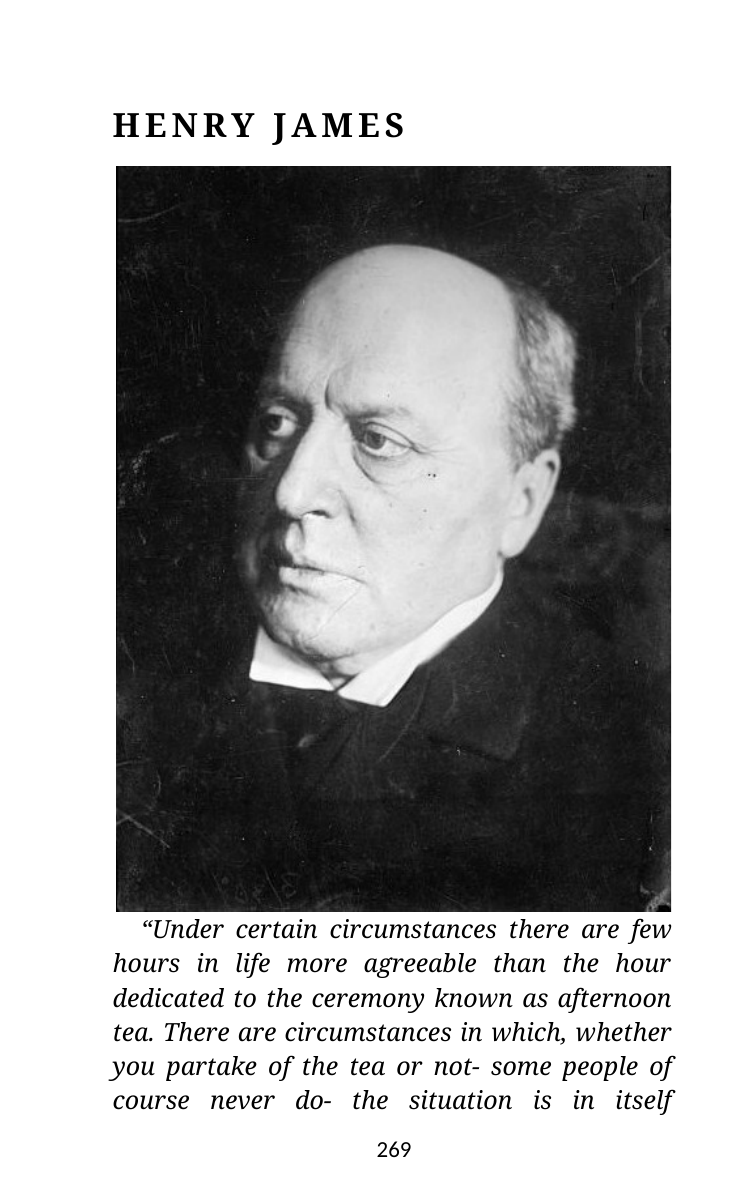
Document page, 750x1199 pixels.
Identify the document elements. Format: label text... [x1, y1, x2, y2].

subtitle Henry James [112, 102, 675, 147]
picture [116, 166, 672, 912]
